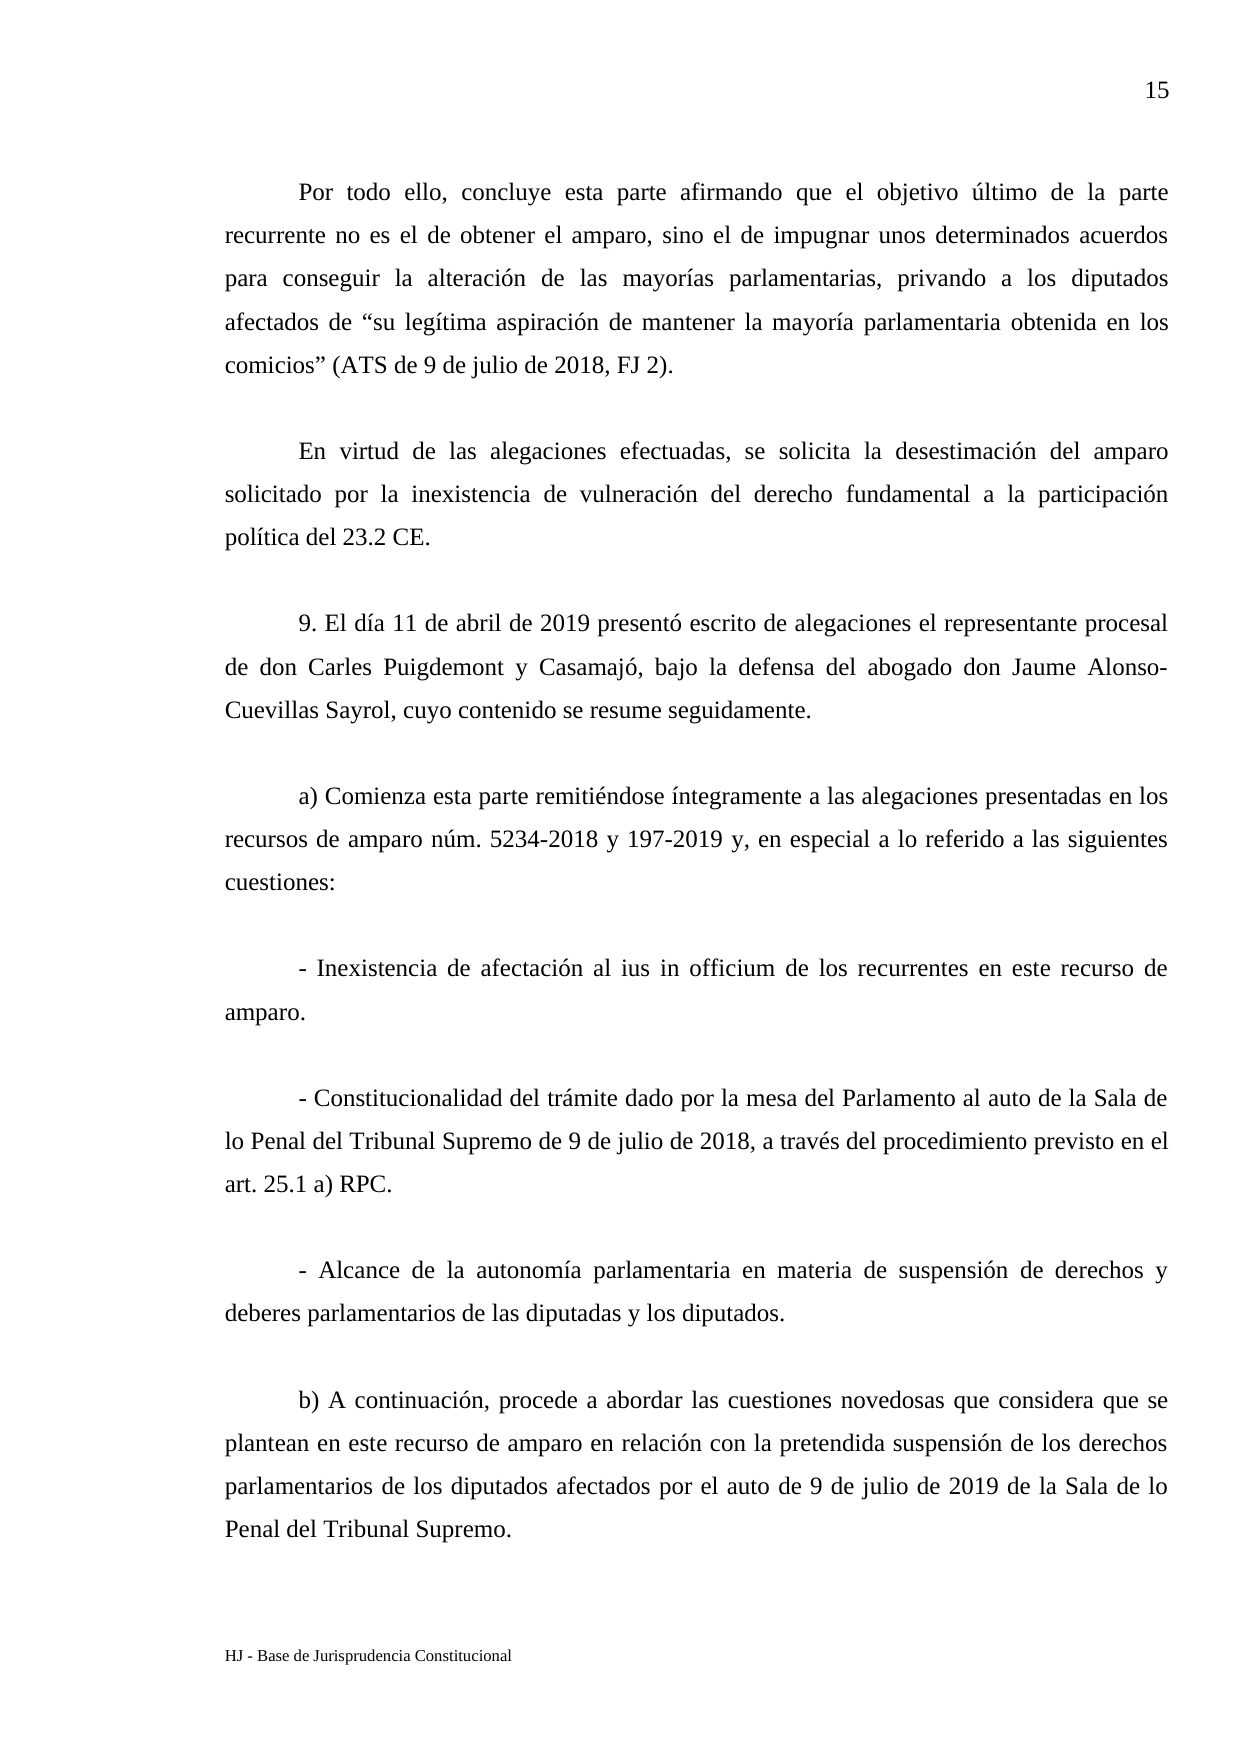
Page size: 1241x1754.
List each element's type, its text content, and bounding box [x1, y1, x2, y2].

text 9. El día 11 de abril de 2019 presentó escrito de alegaciones el representante procesal de don Carles Puigdemont y Casamajó, bajo la defensa del abogado don Jaume Alonso-Cuevillas Sayrol, cuyo contenido se resume seguidamente. [224, 608, 1169, 723]
text a) Comienza esta parte remitiéndose íntegramente a las alegaciones presentadas en los recursos de amparo núm. 5234-2018 y 197-2019 y, en especial a lo referido a las siguientes cuestiones: [224, 781, 1169, 896]
text - Alcance de la autonomía parlamentaria en materia de suspensión de derechos y deberes parlamentarios de las diputadas y los diputados. [224, 1255, 1169, 1327]
text b) A continuación, procede a abordar las cuestiones novedosas que considera que se plantean en este recurso de amparo en relación con la pretendida suspensión de los derechos parlamentarios de los diputados afectados por el auto de 9 de julio de 2019 de la Sala de lo Penal del Tribunal Supremo. [224, 1385, 1169, 1543]
text - Inexistencia de afectación al ius in officium de los recurrentes en este recurso de amparo. [224, 953, 1169, 1025]
text En virtud de las alegaciones efectuadas, se solicita la desestimación del amparo solicitado por la inexistencia de vulneración del derecho fundamental a la participación política del 23.2 CE. [224, 436, 1169, 551]
text Por todo ello, concluye esta parte afirmando que el objetivo último de la parte recurrente no es el de obtener el amparo, sino el de impugnar unos determinados acuerdos para conseguir la alteración de las mayorías parlamentarias, privando a los diputados afectados de “su legítima aspiración de mantener la mayoría parlamentaria obtenida en los comicios” (ATS de 9 de julio de 2018, FJ 2). [224, 177, 1169, 378]
text - Constitucionalidad del trámite dado por la mesa del Parlamento al auto de la Sala de lo Penal del Tribunal Supremo de 9 de julio de 2018, a través del procedimiento previsto en el art. 25.1 a) RPC. [224, 1083, 1169, 1198]
